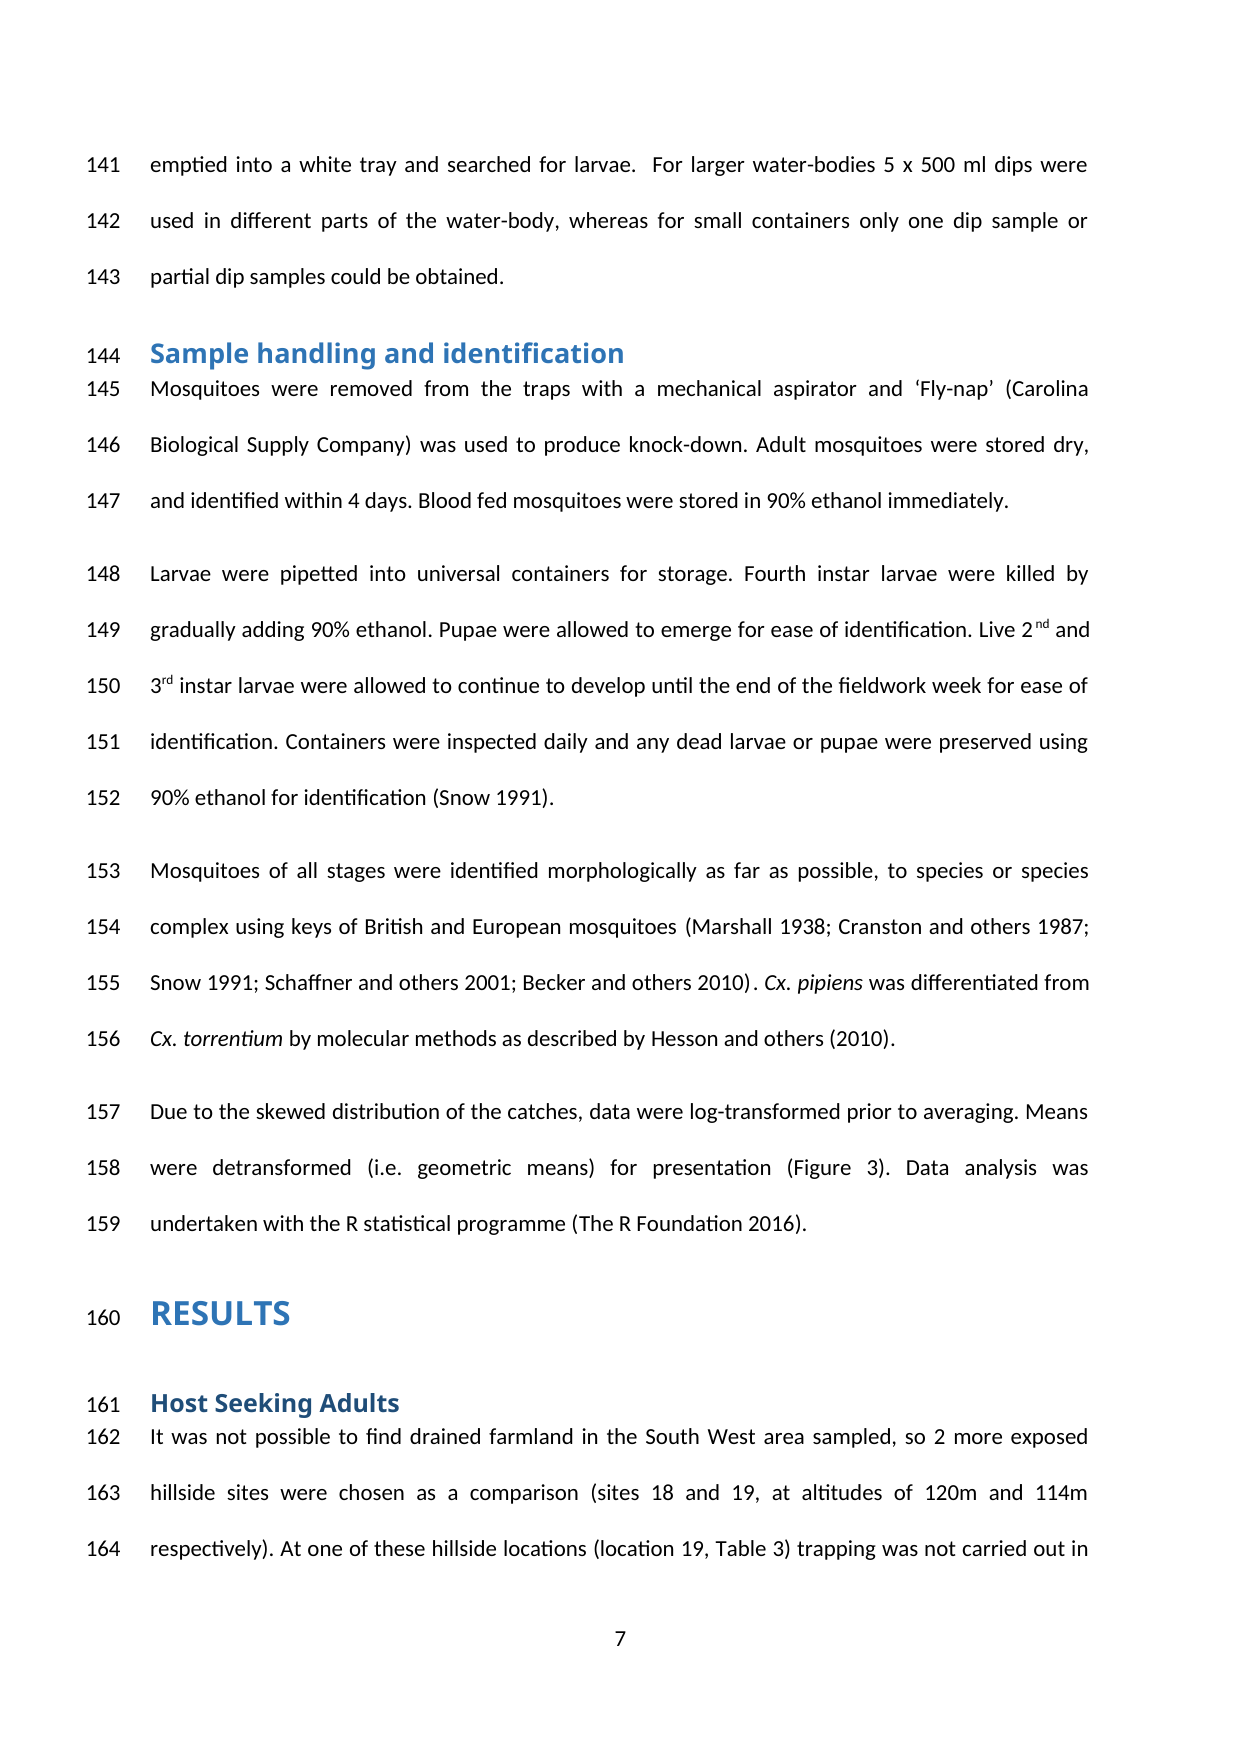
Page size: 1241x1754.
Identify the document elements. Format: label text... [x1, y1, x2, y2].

text Due to the skewed distribution of the catches, data were log-transformed prior to averaging. Means were detransformed (i.e. geometric means) for presentation (Figure 3). Data analysis was undertaken with the R statistical programme (The R Foundation 2016). [150, 1097, 1090, 1237]
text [150, 1422, 1090, 1562]
text Mosquitoes of all stages were identified morphologically as far as possible, to species or species complex using keys of British and European mosquitoes (Marshall 1938; Cranston and others 1987; Snow 1991; Schaffner and others 2001; Becker and others 2010). Cx. pipiens was differentiated from Cx. torrentium by molecular methods as described by Hesson and others (2010). [150, 856, 1090, 1052]
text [150, 150, 1090, 290]
text Mosquitoes were removed from the traps with a mechanical aspirator and ‘Fly-nap’ (Carolina Biological Supply Company) was used to produce knock-down. Adult mosquitoes were stored dry, and identified within 4 days. Blood fed mosquitoes were stored in 90% ethanol immediately. [150, 374, 1090, 515]
subtitle Host Seeking Adults [150, 1385, 1090, 1419]
subtitle RESULTS [150, 1290, 1090, 1336]
subtitle Sample handling and identification [150, 335, 1090, 372]
text Larvae were pipetted into universal containers for storage. Fourth instar larvae were killed by gradually adding 90% ethanol. Pupae were allowed to emerge for ease of identification. Live 2nd and 3rd instar larvae were allowed to continue to develop until the end of the fieldwork week for ease of identification. Containers were inspected daily and any dead larvae or pupae were preserved using 90% ethanol for identification (Snow 1991). [150, 559, 1090, 812]
